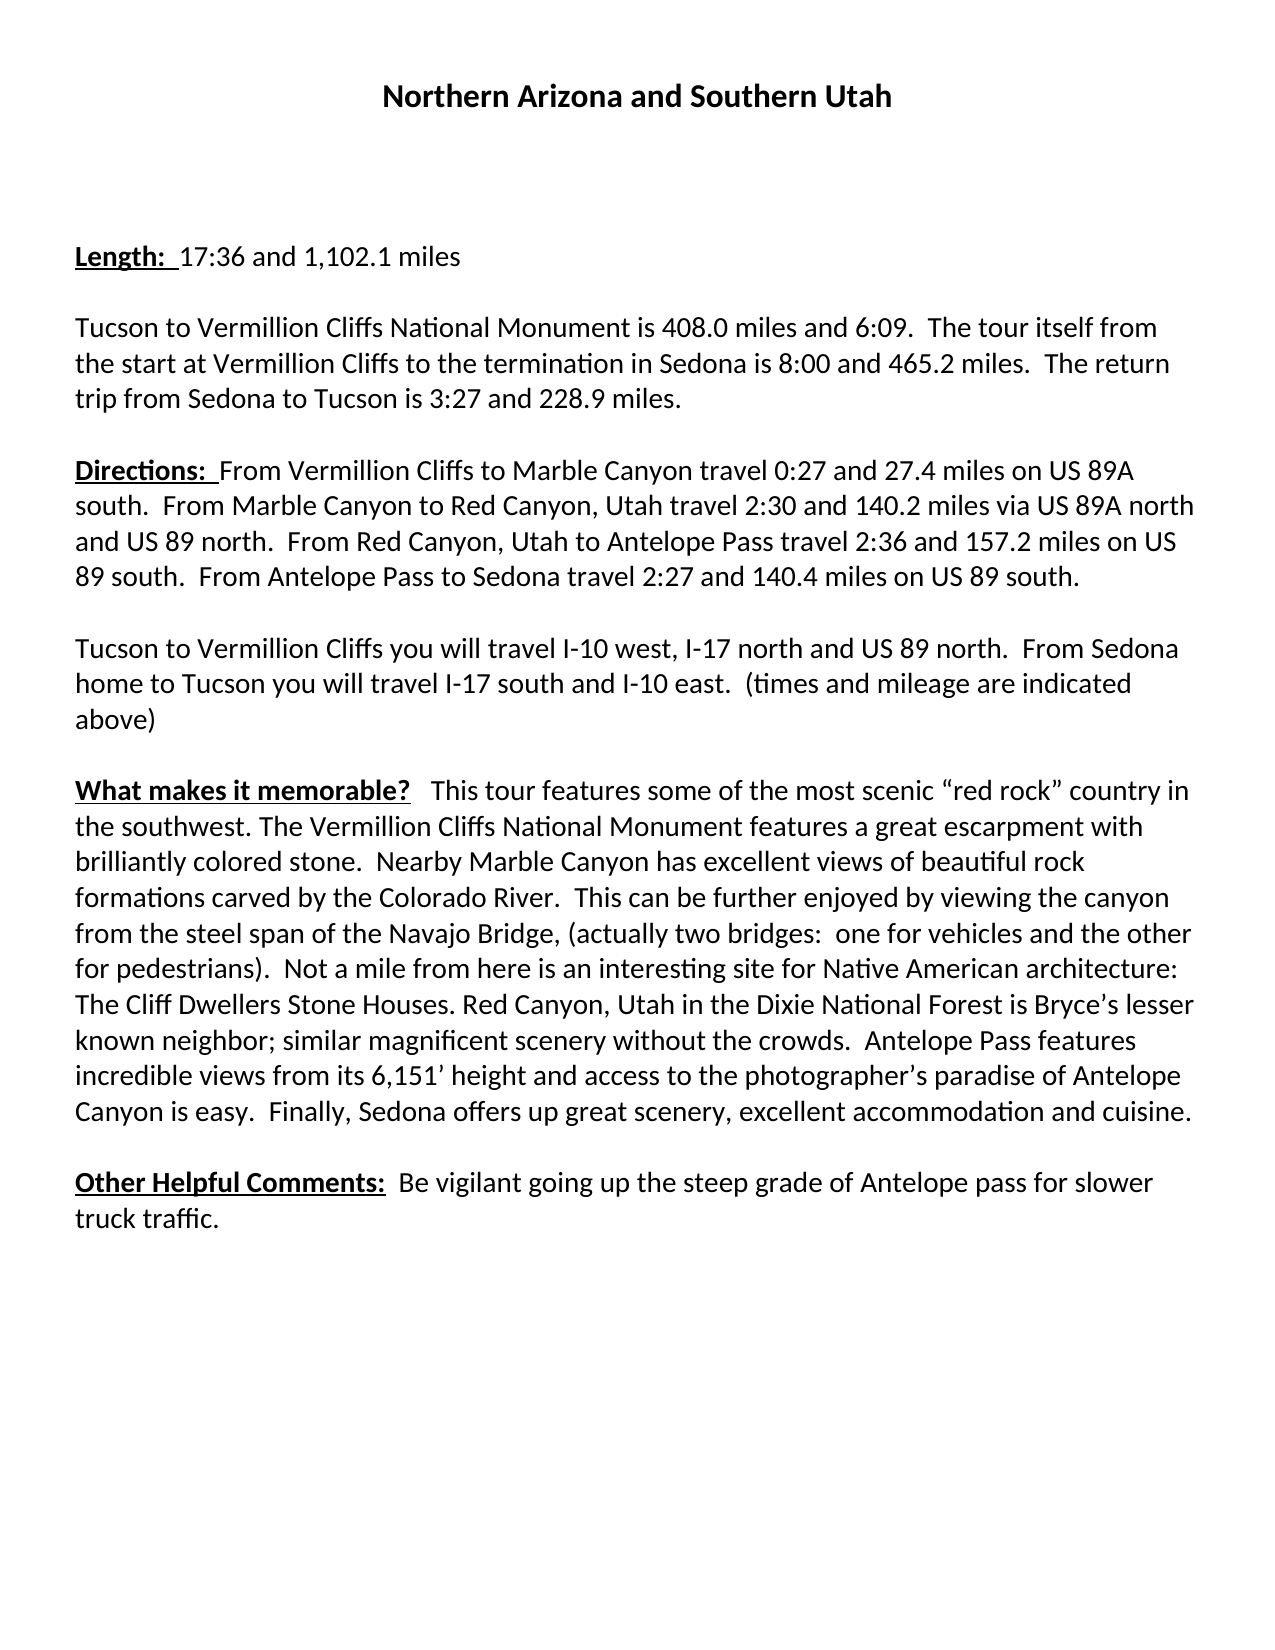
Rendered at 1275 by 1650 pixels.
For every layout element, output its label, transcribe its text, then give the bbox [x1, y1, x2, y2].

text Tucson to Vermillion Cliffs National Monument is 408.0 miles and 6:09. The tour itself from the start at Vermillion Cliffs to the termination in Sedona is 8:00 and 465.2 miles. The return trip from Sedona to Tucson is 3:27 and 228.9 miles. [75, 309, 1200, 416]
text Other Helpful Comments: Be vigilant going up the steep grade of Antelope pass for slower truck traffic. [75, 1164, 1200, 1235]
text Length: 17:36 and 1,102.1 miles [75, 238, 1200, 273]
text Tucson to Vermillion Cliffs you will travel I-10 west, I-17 north and US 89 north. From Sedona home to Tucson you will travel I-17 south and I-10 east. (times and mileage are indicated above) [75, 630, 1200, 737]
text What makes it memorable? This tour features some of the most scenic “red rock” country in the southwest. The Vermillion Cliffs National Monument features a great escarpment with brilliantly colored stone. Nearby Marble Canyon has excellent views of beautiful rock formations carved by the Colorado River. This can be further enjoyed by viewing the canyon from the steel span of the Navajo Bridge, (actually two bridges: one for vehicles and the other for pedestrians). Not a mile from here is an interesting site for Native American architecture: The Cliff Dwellers Stone Houses. Red Canyon, Utah in the Dixie National Forest is Bryce’s lesser known neighbor; similar magnificent scenery without the crowds. Antelope Pass features incredible views from its 6,151’ height and access to the photographer’s paradise of Antelope Canyon is easy. Finally, Sedona offers up great scenery, excellent accommodation and cuisine. [75, 772, 1200, 1128]
text Directions: From Vermillion Cliffs to Marble Canyon travel 0:27 and 27.4 miles on US 89A south. From Marble Canyon to Red Canyon, Utah travel 2:30 and 140.2 miles via US 89A north and US 89 north. From Red Canyon, Utah to Antelope Pass travel 2:36 and 157.2 miles on US 89 south. From Antelope Pass to Sedona travel 2:27 and 140.4 miles on US 89 south. [75, 452, 1200, 594]
text Northern Arizona and Southern Utah [75, 75, 1200, 116]
